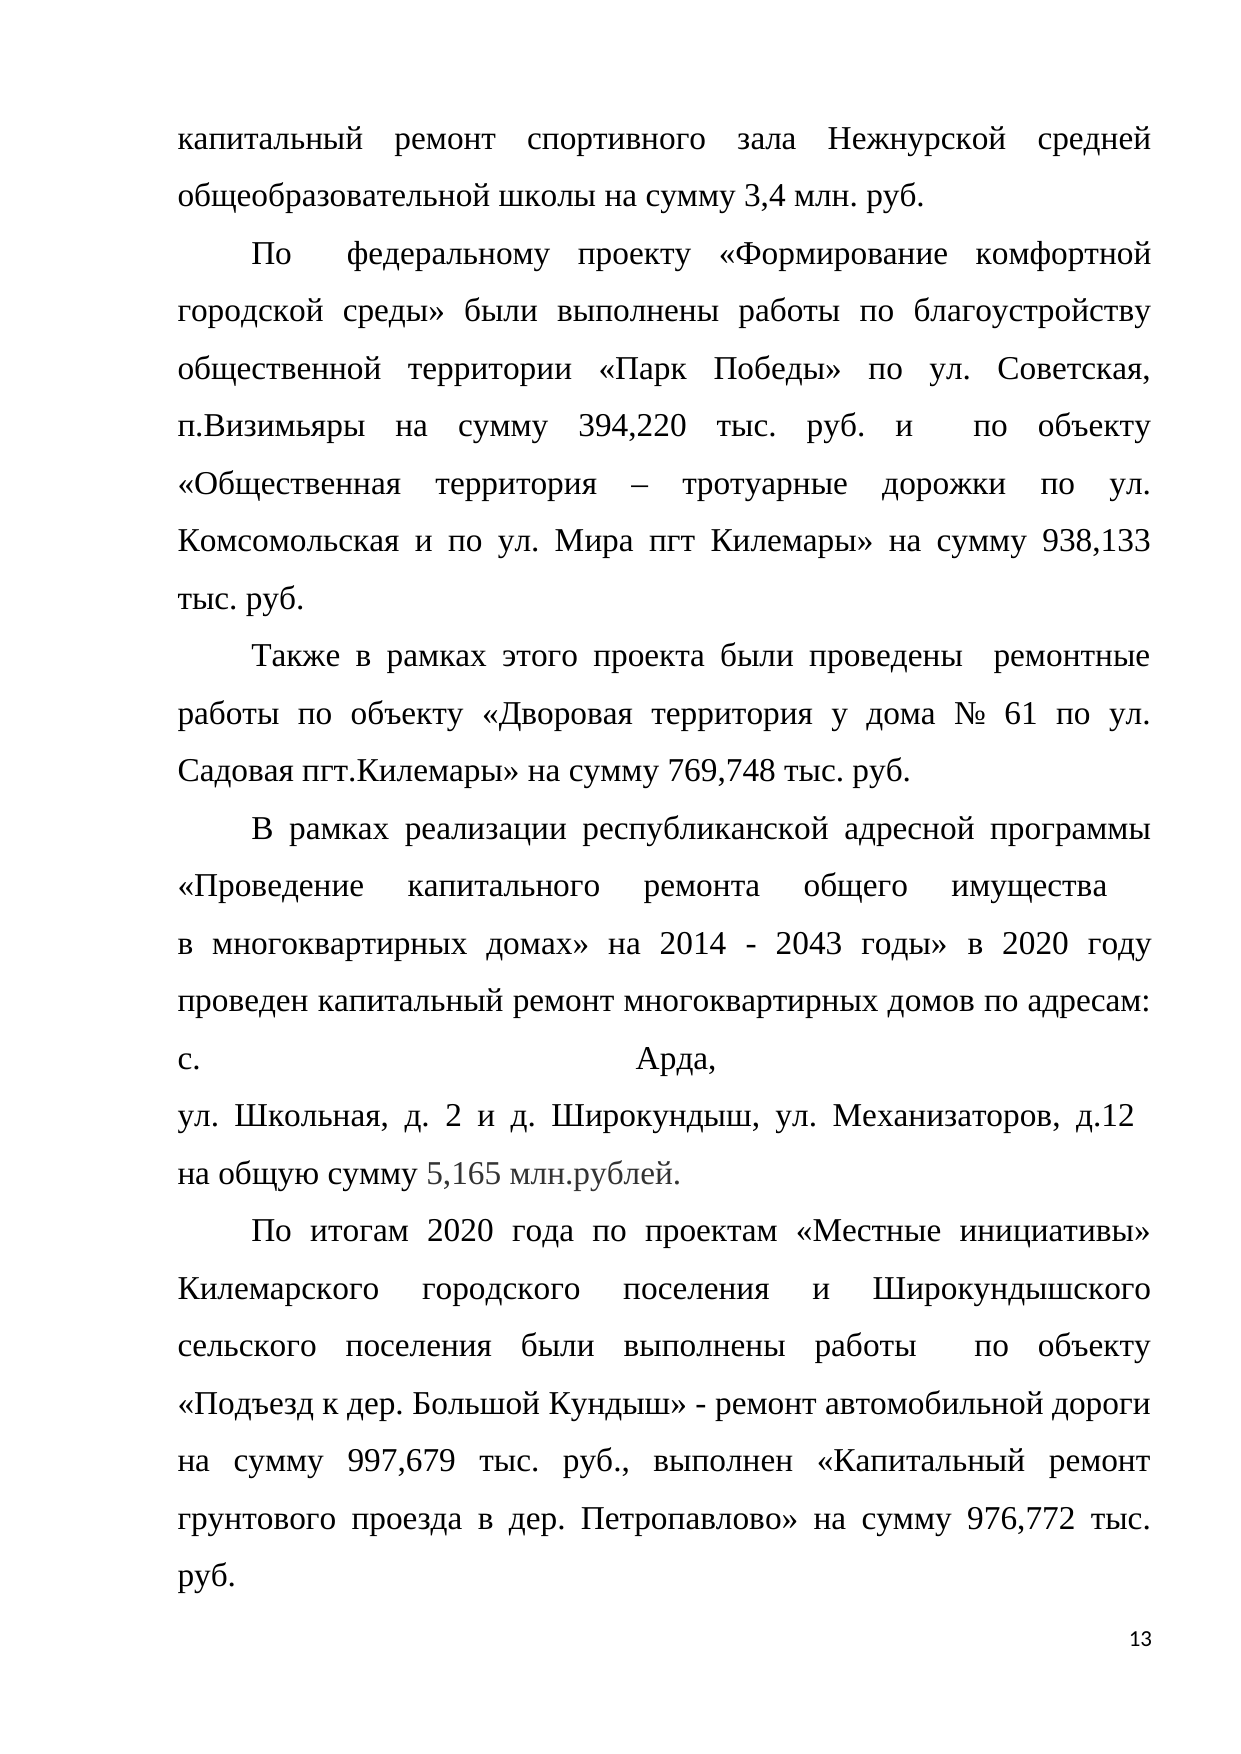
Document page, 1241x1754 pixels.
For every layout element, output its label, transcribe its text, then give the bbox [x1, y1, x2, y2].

text Также в рамках этого проекта были проведены ремонтные работы по объекту «Дворовая территория у дома № 61 по ул. Садовая пгт.Килемары» на сумму 769,748 тыс. руб. [177, 636, 1152, 789]
text В рамках реализации республиканской адресной программы «Проведение капитального ремонта общего имущества в многоквартирных домах» на 2014 - 2043 годы» в 2020 году проведен капитальный ремонт многоквартирных домов по адресам: с. Арда, ул. Школьная, д. 2 и д. Широкундыш, ул. Механизаторов, д.12 на общую сумму 5,165 млн.рублей. [177, 808, 1152, 1191]
text По федеральному проекту «Формирование комфортной городской среды» были выполнены работы по благоустройству общественной территории «Парк Победы» по ул. Советская, п.Визимьяры на сумму 394,220 тыс. руб. и по объекту «Общественная территория – тротуарные дорожки по ул. Комсомольская и по ул. Мира пгт Килемары» на сумму 938,133 тыс. руб. [177, 233, 1152, 616]
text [177, 118, 1152, 214]
text По итогам 2020 года по проектам «Местные инициативы» Килемарского городского поселения и Широкундышского сельского поселения были выполнены работы по объекту «Подъезд к дер. Большой Кундыш» - ремонт автомобильной дороги на сумму 997,679 тыс. руб., выполнен «Капитальный ремонт грунтового проезда в дер. Петропавлово» на сумму 976,772 тыс. руб. [177, 1211, 1152, 1594]
